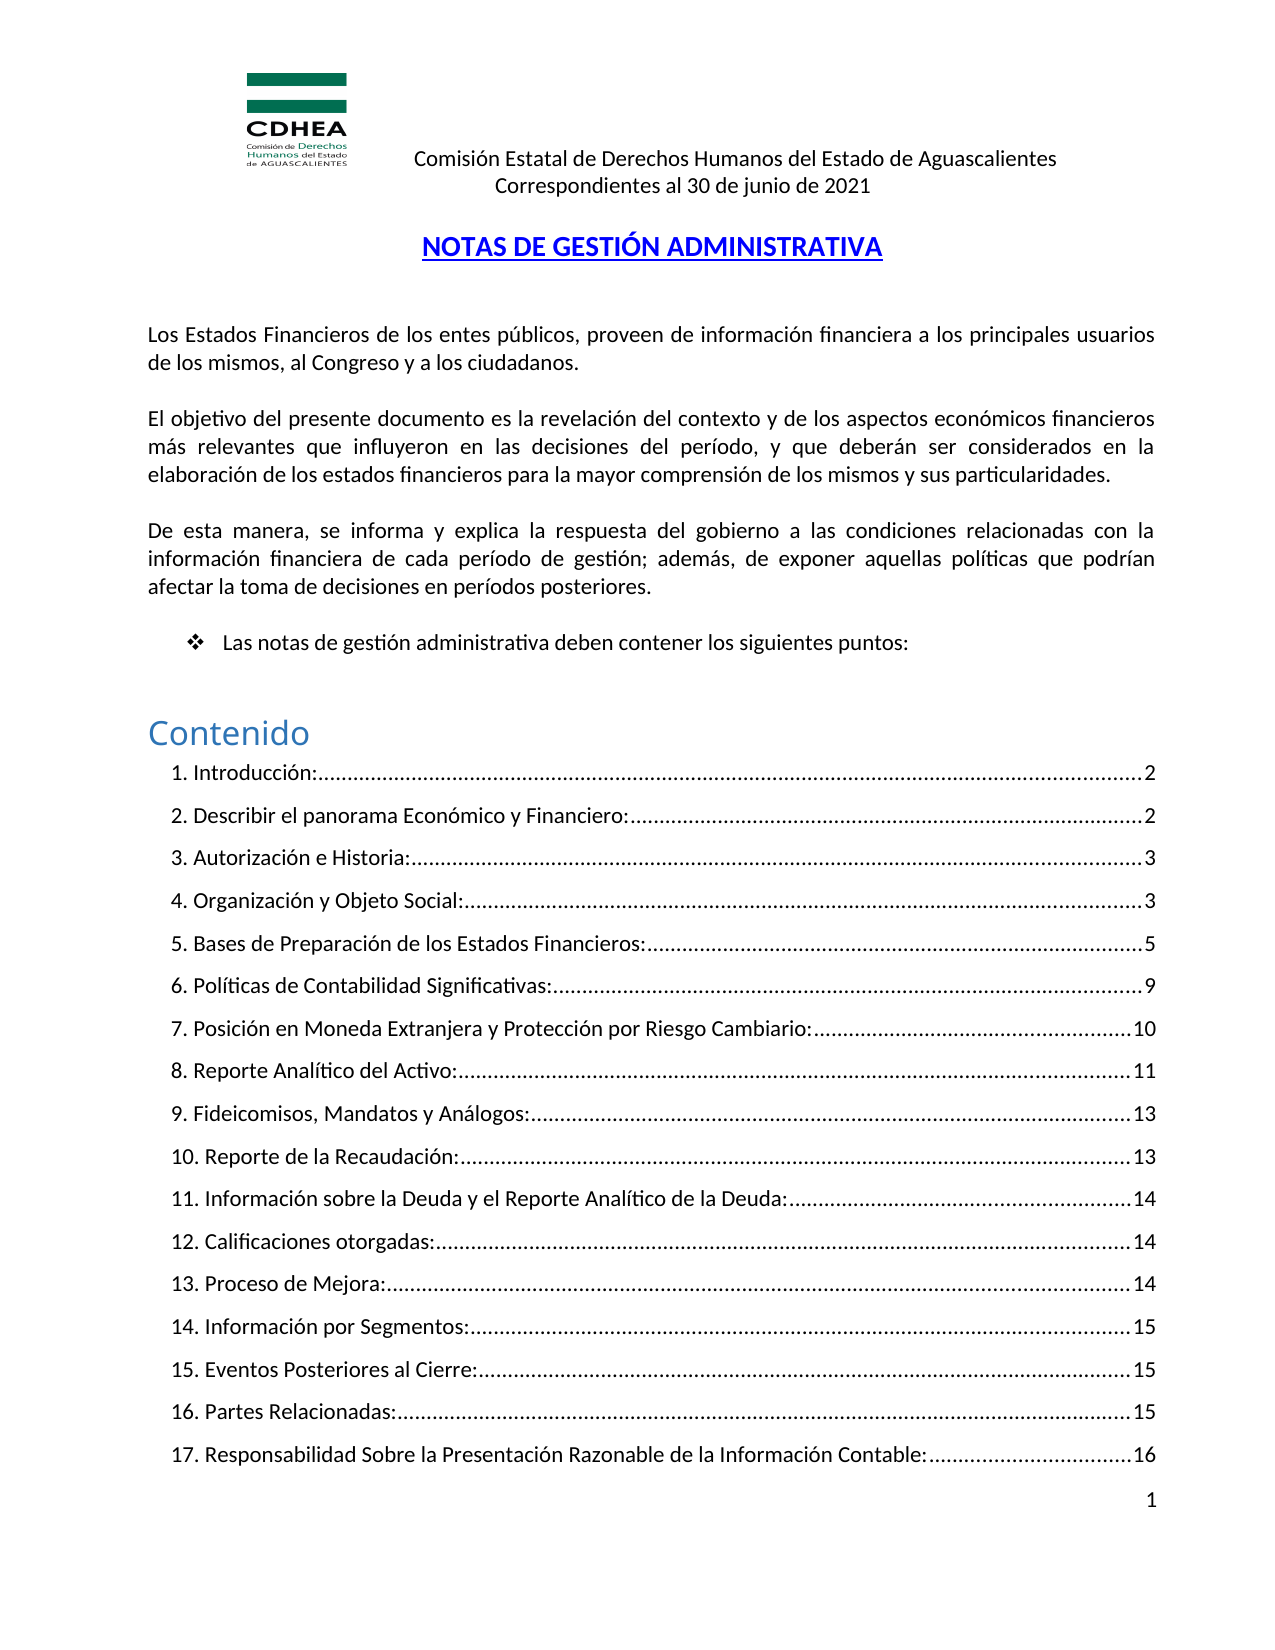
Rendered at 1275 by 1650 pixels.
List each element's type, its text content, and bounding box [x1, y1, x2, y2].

list Las notas de gestión administrativa deben contener los siguientes puntos: [185, 628, 1157, 656]
picture [246, 73, 347, 166]
text El objetivo del presente documento es la revelación del contexto y de los aspectos económicos financieros más relevantes que influyeron en las decisiones del período, y que deberán ser considerados en la elaboración de los estados financieros para la mayor comprensión de los mismos y sus particularidades. [148, 404, 1157, 488]
text Los Estados Financieros de los entes públicos, proveen de información financiera a los principales usuarios de los mismos, al Congreso y a los ciudadanos. [148, 320, 1157, 376]
text De esta manera, se informa y explica la respuesta del gobierno a las condiciones relacionadas con la información financiera de cada período de gestión; además, de exponer aquellas políticas que podrían afectar la toma de decisiones en períodos posteriores. [148, 516, 1157, 600]
text NOTAS DE GESTIÓN ADMINISTRATIVA [148, 228, 1157, 264]
